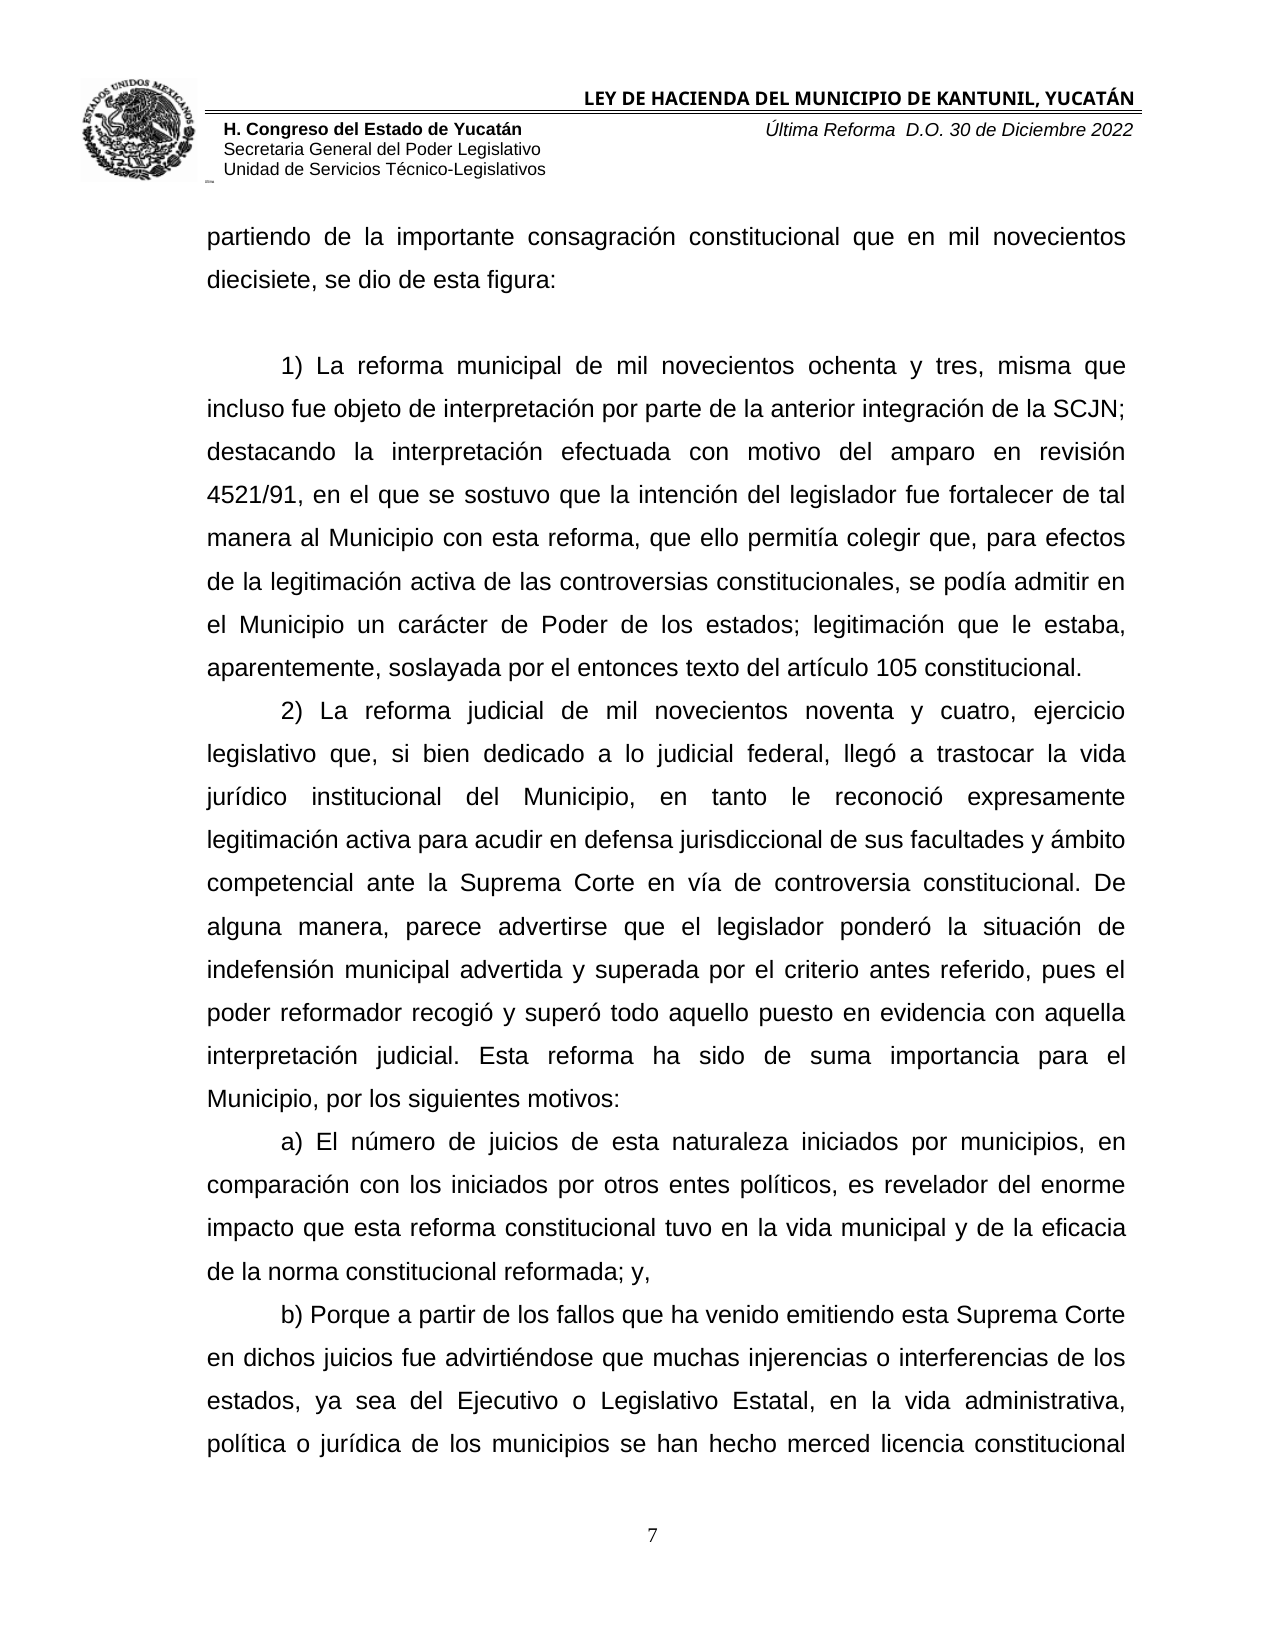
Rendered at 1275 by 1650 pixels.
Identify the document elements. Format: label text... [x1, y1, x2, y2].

text a) El número de juicios de esta naturaleza iniciados por municipios, en comparación con los iniciados por otros entes políticos, es revelador del enorme impacto que esta reforma constitucional tuvo en la vida municipal y de la eficacia de la norma constitucional reformada; y, [207, 1127, 1127, 1285]
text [207, 1300, 1127, 1458]
text 1) La reforma municipal de mil novecientos ochenta y tres, misma que incluso fue objeto de interpretación por parte de la anterior integración de la SCJN; destacando la interpretación efectuada con motivo del amparo en revisión 4521/91, en el que se sostuvo que la intención del legislador fue fortalecer de tal manera al Municipio con esta reforma, que ello permitía colegir que, para efectos de la legitimación activa de las controversias constitucionales, se podía admitir en el Municipio un carácter de Poder de los estados; legitimación que le estaba, aparentemente, soslayada por el entonces texto del artículo 105 constitucional. [207, 351, 1127, 682]
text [207, 222, 1127, 293]
text 2) La reforma judicial de mil novecientos noventa y cuatro, ejercicio legislativo que, si bien dedicado a lo judicial federal, llegó a trastocar la vida jurídico institucional del Municipio, en tanto le reconoció expresamente legitimación activa para acudir en defensa jurisdiccional de sus facultades y ámbito competencial ante la Suprema Corte en vía de controversia constitucional. De alguna manera, parece advertirse que el legislador ponderó la situación de indefensión municipal advertida y superada por el criterio antes referido, pues el poder reformador recogió y superó todo aquello puesto en evidencia con aquella interpretación judicial. Esta reforma ha sido de suma importancia para el Municipio, por los siguientes motivos: [207, 696, 1127, 1113]
